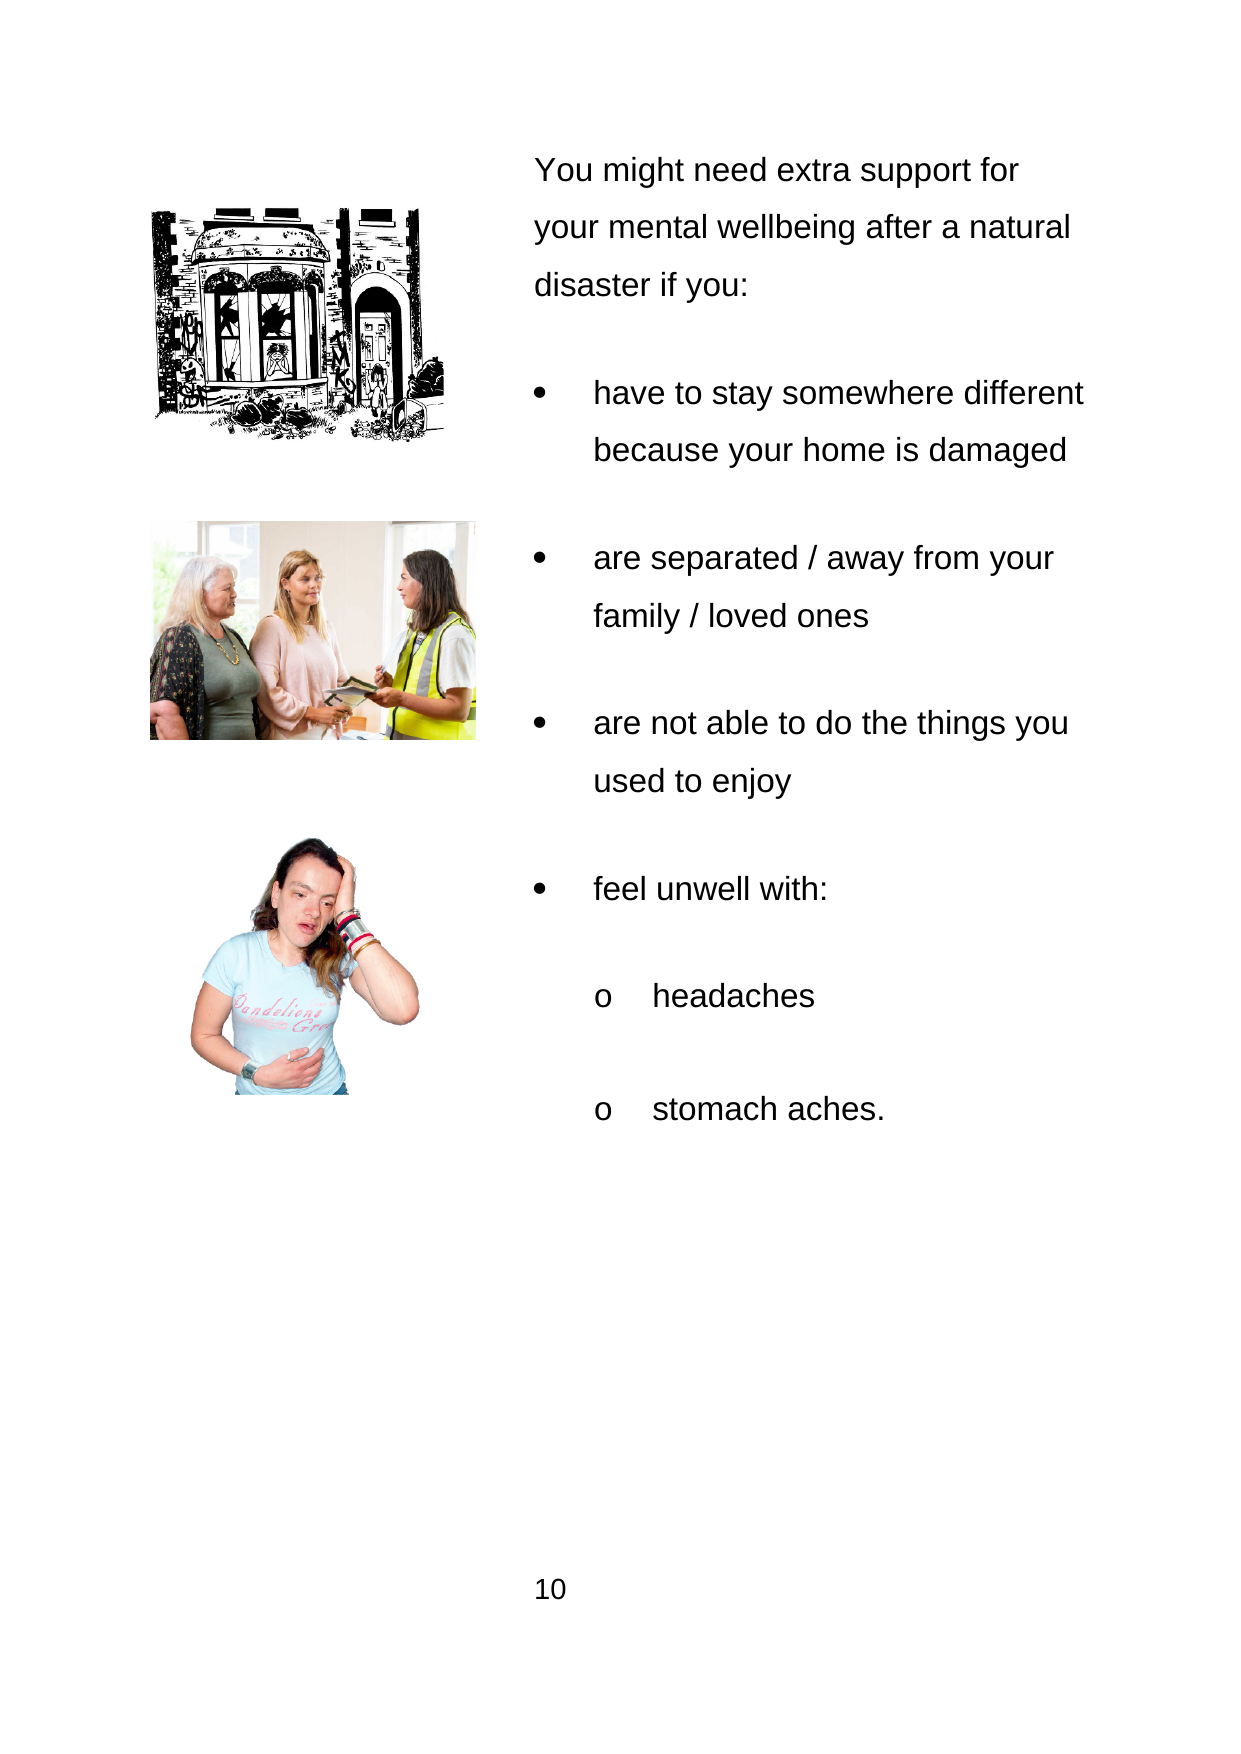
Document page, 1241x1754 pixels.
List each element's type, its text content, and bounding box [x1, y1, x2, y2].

list are separated / away from your family / loved ones [534, 538, 1090, 634]
list have to stay somewhere different because your home is damaged [534, 373, 1090, 469]
picture [150, 521, 476, 740]
picture [150, 206, 444, 441]
list are not able to do the things you used to enjoy [534, 703, 1090, 799]
text You might need extra support for your mental wellbeing after a natural disaster if you: [534, 150, 1090, 304]
list stomach aches. [593, 1089, 1090, 1130]
picture [174, 834, 436, 1096]
list headaches [593, 977, 1090, 1018]
list feel unwell with: [534, 869, 1090, 907]
